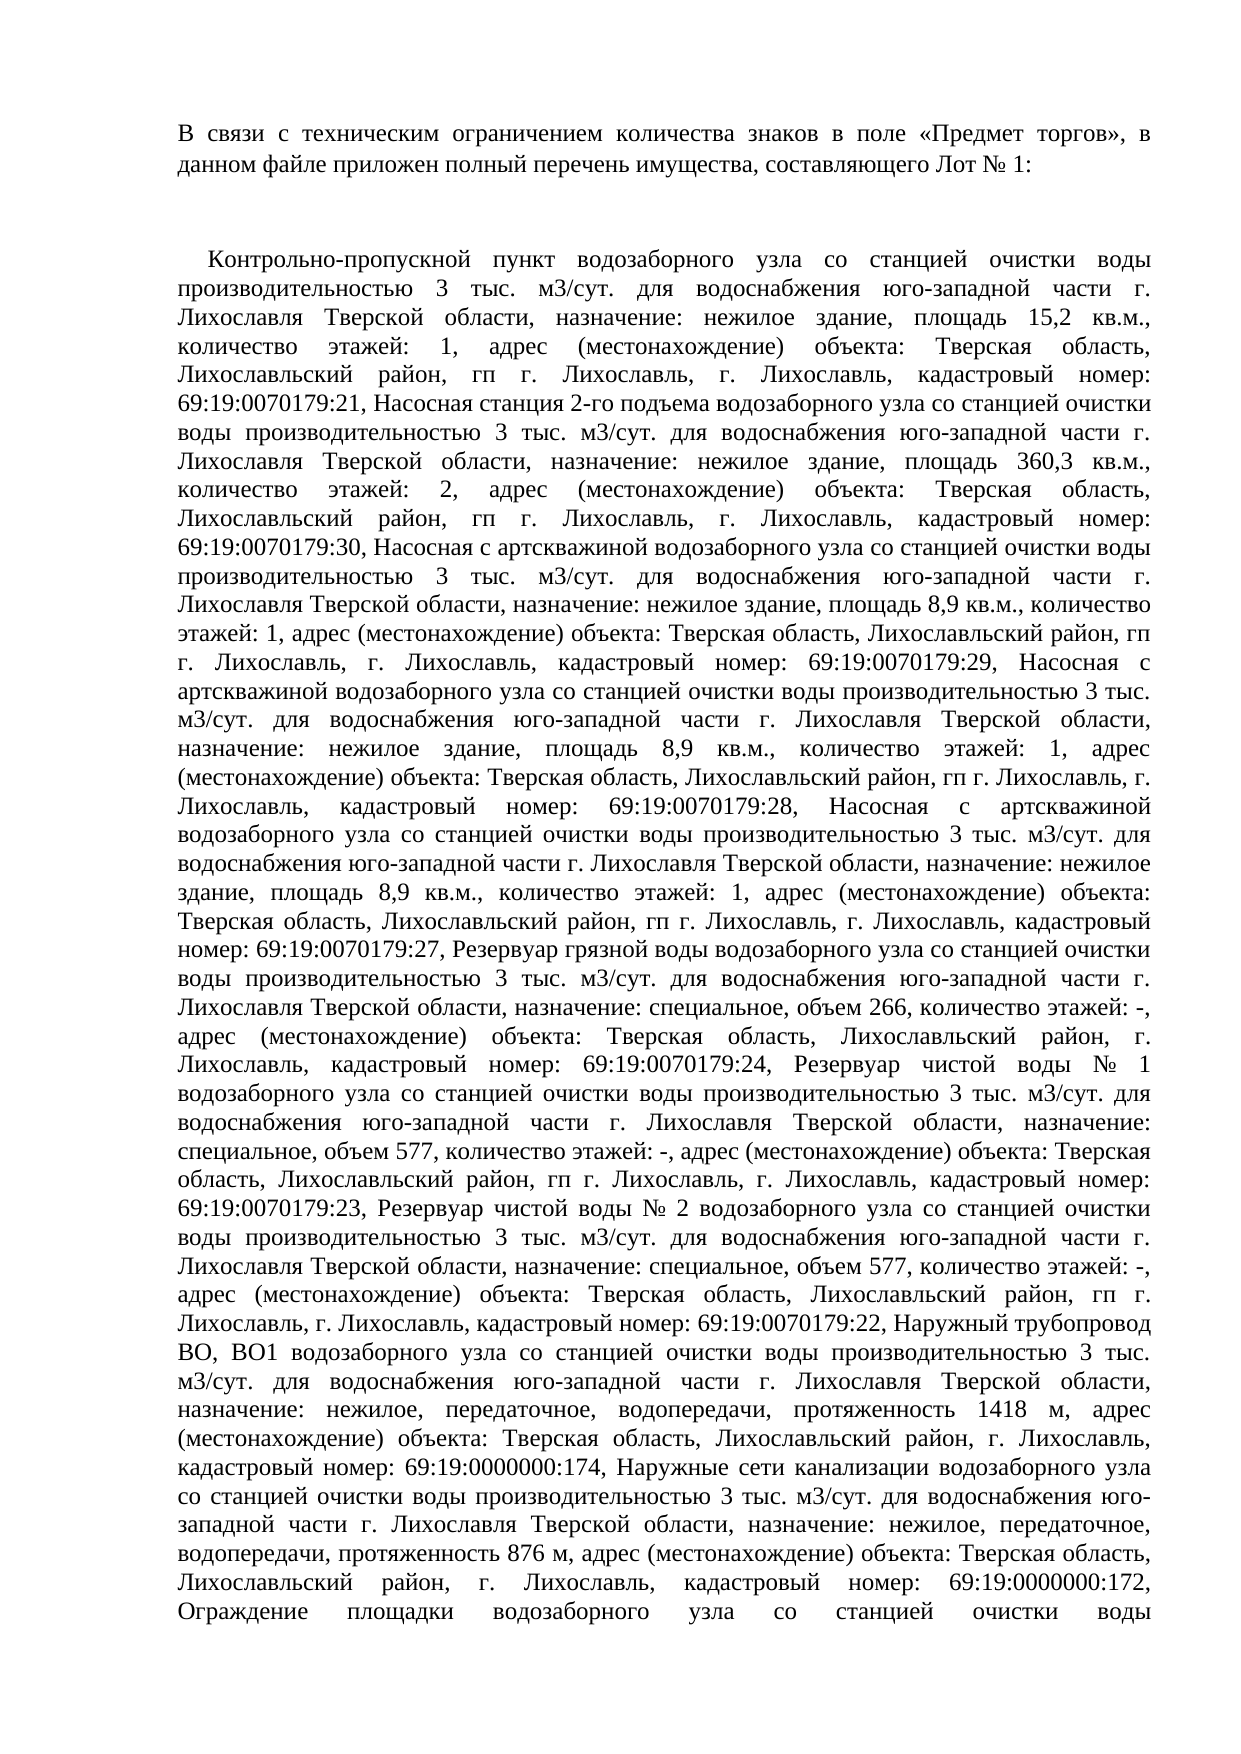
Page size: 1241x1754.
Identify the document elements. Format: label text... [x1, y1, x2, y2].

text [177, 244, 1152, 1624]
text В связи с техническим ограничением количества знаков в поле «Предмет торгов», в данном файле приложен полный перечень имущества, составляющего Лот № 1: [177, 118, 1152, 178]
